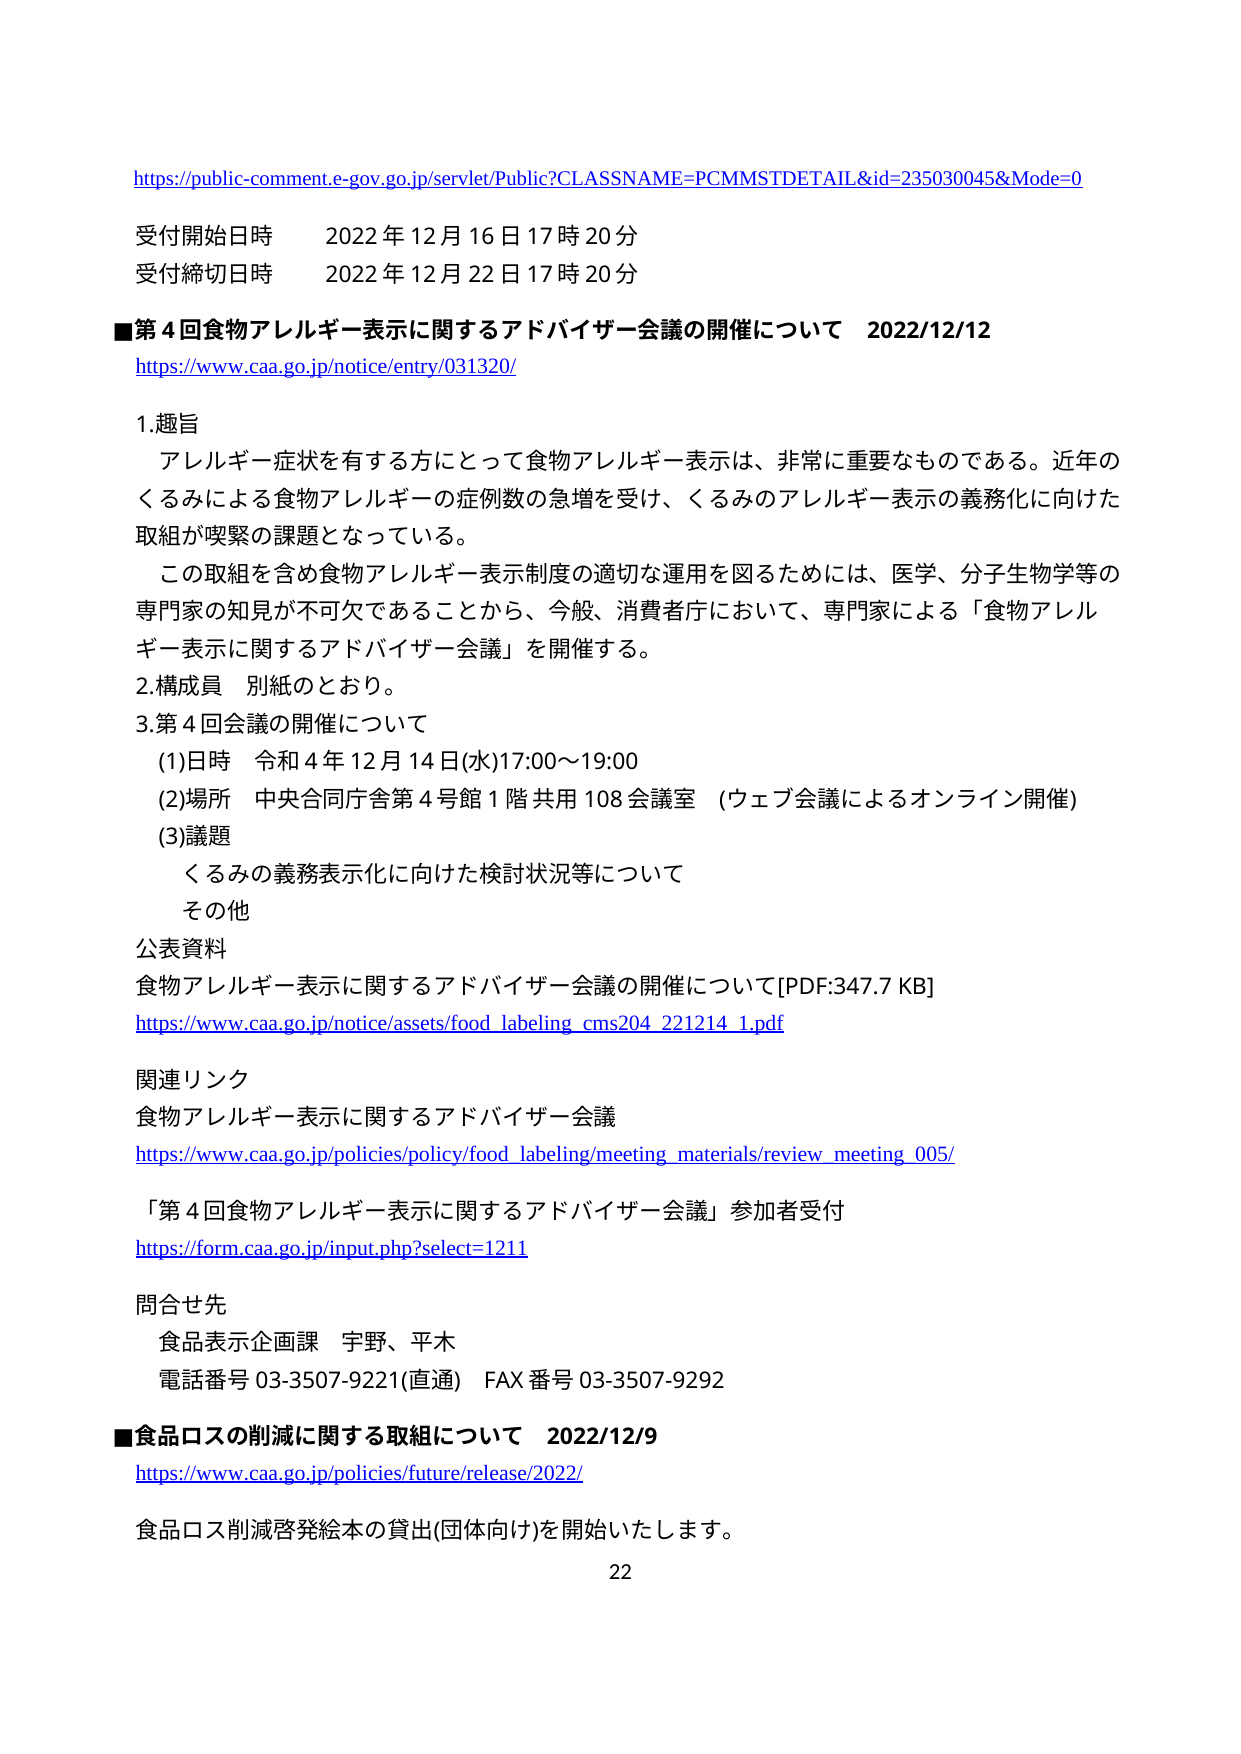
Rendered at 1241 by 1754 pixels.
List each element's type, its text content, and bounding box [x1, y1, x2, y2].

text その他 [135, 891, 1128, 928]
text 受付開始日時 2022年12月16日17時20分 [112, 216, 1128, 253]
text 「第4回食物アレルギー表示に関するアドバイザー会議」参加者受付 [135, 1191, 1128, 1228]
text 関連リンク [135, 1060, 1128, 1097]
text (3)議題 [135, 816, 1128, 853]
text https://www.caa.go.jp/notice/entry/031320/ [112, 347, 1128, 385]
text くるみの義務表示化に向けた検討状況等について [135, 853, 1128, 891]
text 受付締切日時 2022年12月22日17時20分 [135, 253, 1128, 291]
text ■食品ロスの削減に関する取組について 2022/12/9 [112, 1416, 1128, 1453]
text 1.趣旨 [112, 403, 1128, 441]
text 食品表示企画課 宇野、平木 [135, 1322, 1128, 1360]
text 問合せ先 [135, 1285, 1128, 1322]
text 電話番号 03-3507-9221(直通) FAX番号 03-3507-9292 [135, 1360, 1128, 1397]
text https://public-comment.e-gov.go.jp/servlet/Public?CLASSNAME=PCMMSTDETAIL&id=235030045&Mode=0 [112, 160, 1128, 197]
text 食物アレルギー表示に関するアドバイザー会議の開催について[PDF:347.7 KB] [135, 966, 1128, 1003]
text https://form.caa.go.jp/input.php?select=1211 [135, 1228, 1128, 1266]
text この取組を含め食物アレルギー表示制度の適切な運用を図るためには、医学、分子生物学等の専門家の知見が不可欠であることから、今般、消費者庁において、専門家による「食物アレルギー表示に関するアドバイザー会議」を開催する。 [135, 553, 1128, 666]
text (2)場所 中央合同庁舎第4号館1階 共用108会議室 (ウェブ会議によるオンライン開催) [135, 778, 1128, 816]
text 公表資料 [135, 928, 1128, 966]
text 食物アレルギー表示に関するアドバイザー会議 [135, 1097, 1128, 1135]
text https://www.caa.go.jp/policies/policy/food_labeling/meeting_materials/review_meeting_005/ [135, 1135, 1128, 1172]
text 2.構成員 別紙のとおり。 [135, 666, 1128, 703]
text アレルギー症状を有する方にとって食物アレルギー表示は、非常に重要なものである。近年のくるみによる食物アレルギーの症例数の急増を受け、くるみのアレルギー表示の義務化に向けた取組が喫緊の課題となっている。 [135, 441, 1128, 553]
text https://www.caa.go.jp/policies/future/release/2022/ [112, 1453, 1128, 1491]
text ■第4回食物アレルギー表示に関するアドバイザー会議の開催について 2022/12/12 [112, 310, 1128, 347]
text 食品ロス削減啓発絵本の貸出(団体向け)を開始いたします。 [112, 1510, 1128, 1547]
text 3.第4回会議の開催について [135, 703, 1128, 741]
text https://www.caa.go.jp/notice/assets/food_labeling_cms204_221214_1.pdf [135, 1003, 1128, 1041]
text (1)日時 令和4年12月14日(水)17:00～19:00 [135, 741, 1128, 778]
